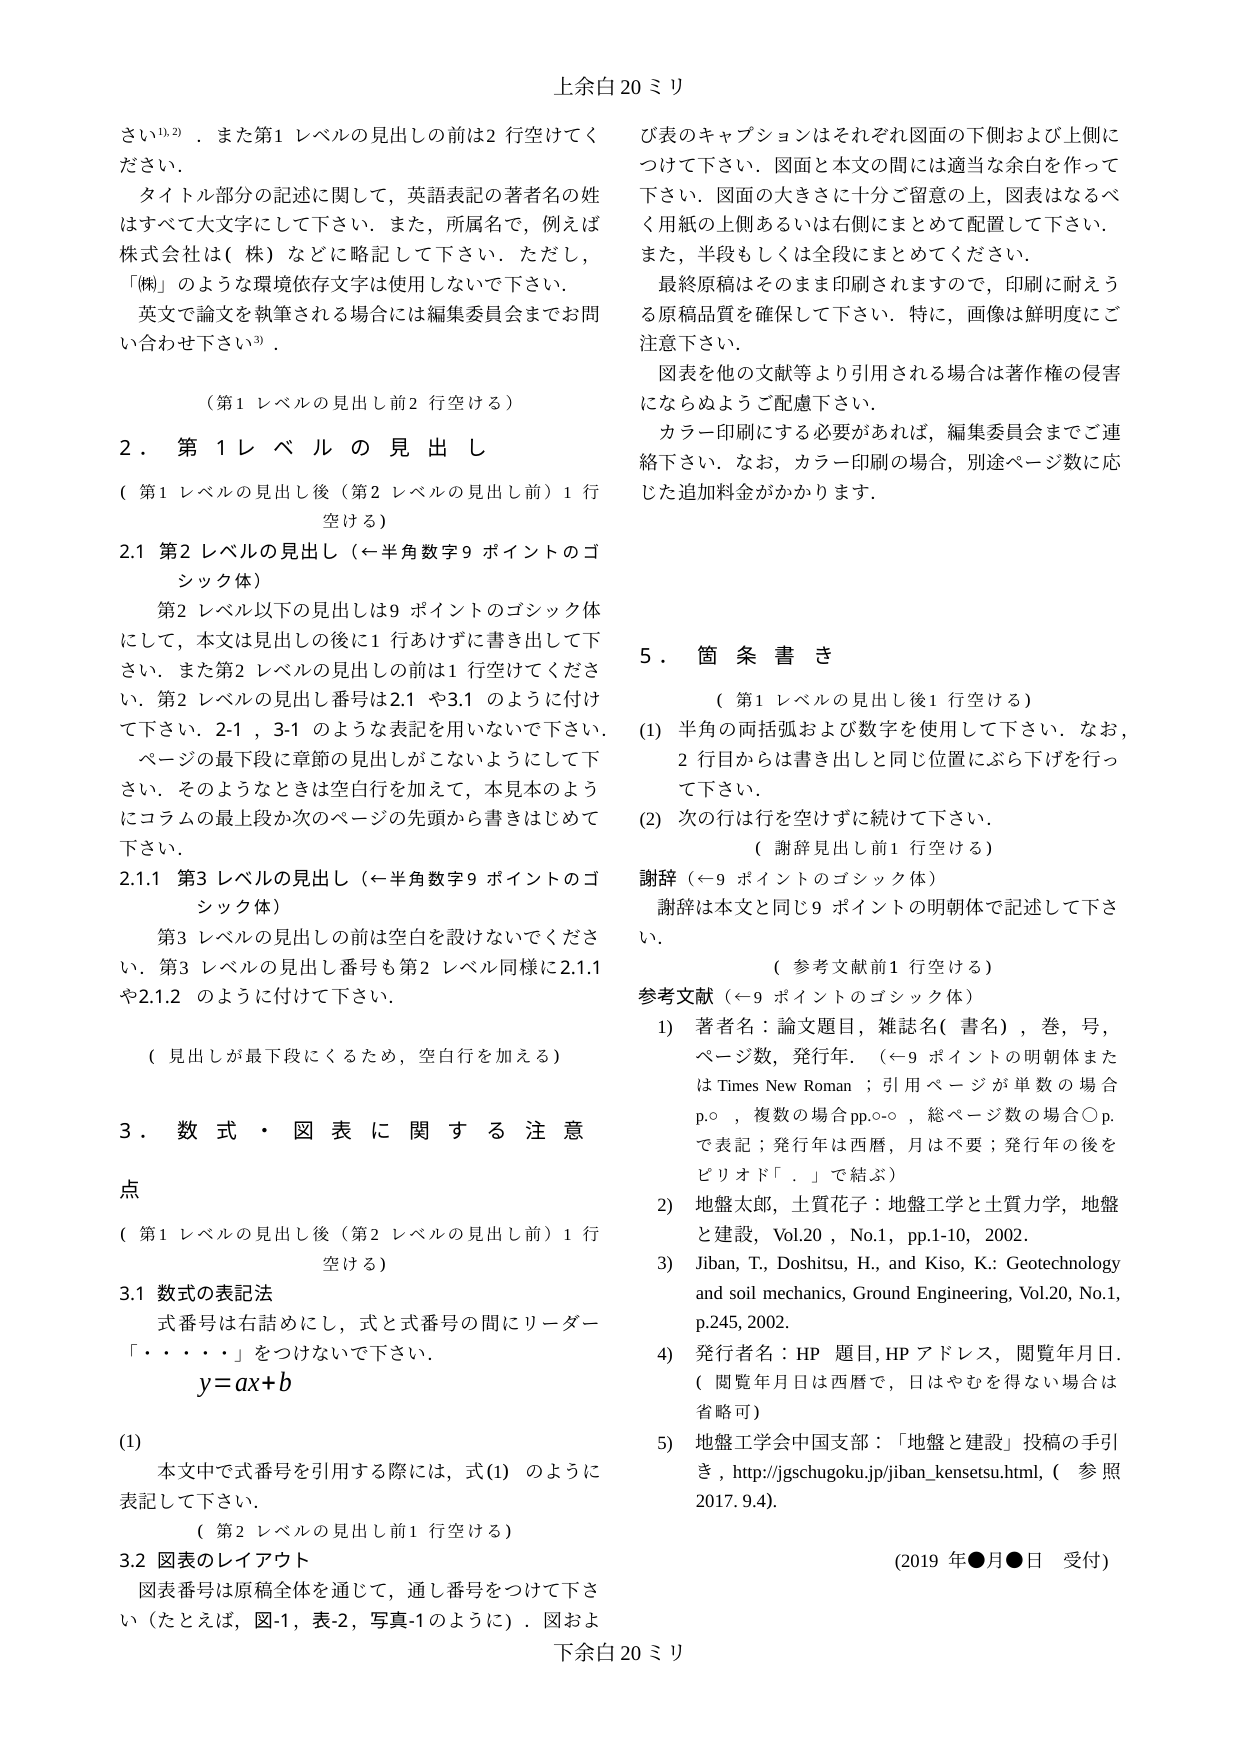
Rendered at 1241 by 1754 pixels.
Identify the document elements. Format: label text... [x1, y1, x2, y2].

text 5．箇条書き [638, 624, 1121, 684]
text 3.1 数式の表記法 [119, 1278, 602, 1307]
text (第1レベルの見出し後1行空ける) [638, 684, 1121, 714]
text (謝辞見出し前1行空ける) [638, 832, 1121, 862]
text 第3レベルの見出しの前は空白を設けないでください．第3レベルの見出し番号も第2レベル同様に2.1.1 や2.1.2 のように付けて下さい． [119, 921, 602, 1011]
text 謝辞（←9ポイントのゴシック体） [638, 862, 1121, 892]
text 第2レベル以下の見出しは9ポイントのゴシック体にして，本文は見出しの後に1行あけずに書き出して下さい．また第2レベルの見出しの前は1行空けてください．第2レベルの見出し番号は2.1 や3.1 のように付けて下さい．2-1 ，3-1 のような表記を用いないで下さい． [119, 595, 602, 743]
text 英文で論文を執筆される場合には編集委員会までお問い合わせ下さい3)． [119, 298, 602, 357]
text 参考文献（←9ポイントのゴシック体） [638, 981, 1121, 1011]
list 著者名：論文題目，雑誌名(書名)，巻，号，ページ数，発行年．（←9ポイントの明朝体またはTimes New Roman；引用ページが単数の場合p.○，複数の場合pp.○-○，総ページ数の場合○p.で表記；発行年は西暦，月は不要；発行年の後をピリオド｢.｣で結ぶ） [644, 1011, 1121, 1189]
text 2.1 第2レベルの見出し（←半角数字9ポイントのゴシック体） [119, 536, 602, 595]
text (第2レベルの見出し前1行空ける) [119, 1515, 602, 1545]
text (第1レベルの見出し後（第2レベルの見出し前）1行空ける) [119, 1218, 602, 1278]
text 3．数式・図表に関する注意点 [119, 1099, 602, 1218]
text 3.2 図表のレイアウト [119, 1545, 602, 1574]
text 本文中で式番号を引用する際には，式(1)のように表記して下さい． [119, 1456, 602, 1515]
list 地盤太郎，土質花子：地盤工学と土質力学，地盤と建設，Vol.20，No.1，pp.1-10，2002． [644, 1189, 1121, 1248]
text 図表番号は原稿全体を通じて，通し番号をつけて下さい（たとえば，図-1，表-2，写真-1のように)．図および表のキャプションはそれぞれ図面の下側および上側につけて下さい．図面と本文の間には適当な余白を作って下さい．図面の大きさに十分ご留意の上，図表はなるべく用紙の上側あるいは右側にまとめて配置して下さい．また，半段もしくは全段にまとめてください． [119, 1574, 602, 1634]
text 図表番号は原稿全体を通じて，通し番号をつけて下さい（たとえば，図-1，表-2，写真-1のように)．図および表のキャプションはそれぞれ図面の下側および上側につけて下さい．図面と本文の間には適当な余白を作って下さい．図面の大きさに十分ご留意の上，図表はなるべく用紙の上側あるいは右側にまとめて配置して下さい．また，半段もしくは全段にまとめてください． [638, 120, 1121, 268]
list 半角の両括弧および数字を使用して下さい．なお，2行目からは書き出しと同じ位置にぶら下げを行って下さい． [638, 714, 1121, 803]
text 図表を他の文献等より引用される場合は著作権の侵害にならぬようご配慮下さい． [638, 357, 1121, 417]
text 式番号は右詰めにし，式と式番号の間にリーダー「・・・・・」をつけないで下さい． [119, 1307, 602, 1367]
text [119, 120, 602, 179]
text 最終原稿はそのまま印刷されますので，印刷に耐えうる原稿品質を確保して下さい．特に，画像は鮮明度にご注意下さい． [638, 268, 1121, 357]
text カラー印刷にする必要があれば，編集委員会までご連絡下さい．なお，カラー印刷の場合，別途ページ数に応じた追加料金がかかります． [638, 417, 1121, 506]
text （第1レベルの見出し前2行空ける） [119, 387, 602, 417]
text (見出しが最下段にくるため，空白行を加える) [119, 1040, 602, 1070]
list 次の行は行を空けずに続けて下さい． [638, 803, 1121, 832]
text 2．第1レベルの見出し [119, 417, 602, 476]
text 謝辞は本文と同じ9ポイントの明朝体で記述して下さい． [638, 892, 1121, 951]
text (2019年●月●日 受付) [638, 1545, 1121, 1574]
text ページの最下段に章節の見出しがこないようにして下さい．そのようなときは空白行を加えて，本見本のようにコラムの最上段か次のページの先頭から書きはじめて下さい． [119, 743, 602, 862]
list 発行者名：HP題目, HPアドレス, 閲覧年月日.(閲覧年月日は西暦で，日はやむを得ない場合は省略可) [644, 1337, 1121, 1426]
text 2.1.1 第3レベルの見出し（←半角数字9ポイントのゴシック体） [119, 862, 602, 921]
text (第1レベルの見出し後（第2レベルの見出し前）1行空ける) [119, 476, 602, 536]
text (参考文献前1行空ける) [638, 951, 1121, 981]
list Jiban, T., Doshitsu, H., and Kiso, K.: Geotechnology and soil mechanics, Ground Engineering, Vol.20, No.1, p.245, 2002. [644, 1248, 1121, 1337]
text タイトル部分の記述に関して，英語表記の著者名の姓はすべて大文字にして下さい．また，所属名で，例えば株式会社は(株)などに略記して下さい．ただし，「㈱」のような環境依存文字は使用しないで下さい． [119, 179, 602, 298]
text (1) [119, 1367, 602, 1456]
list 地盤工学会中国支部：「地盤と建設」投稿の手引き, http://jgschugoku.jp/jiban_kensetsu.html, (参照2017. 9.4). [644, 1426, 1121, 1515]
